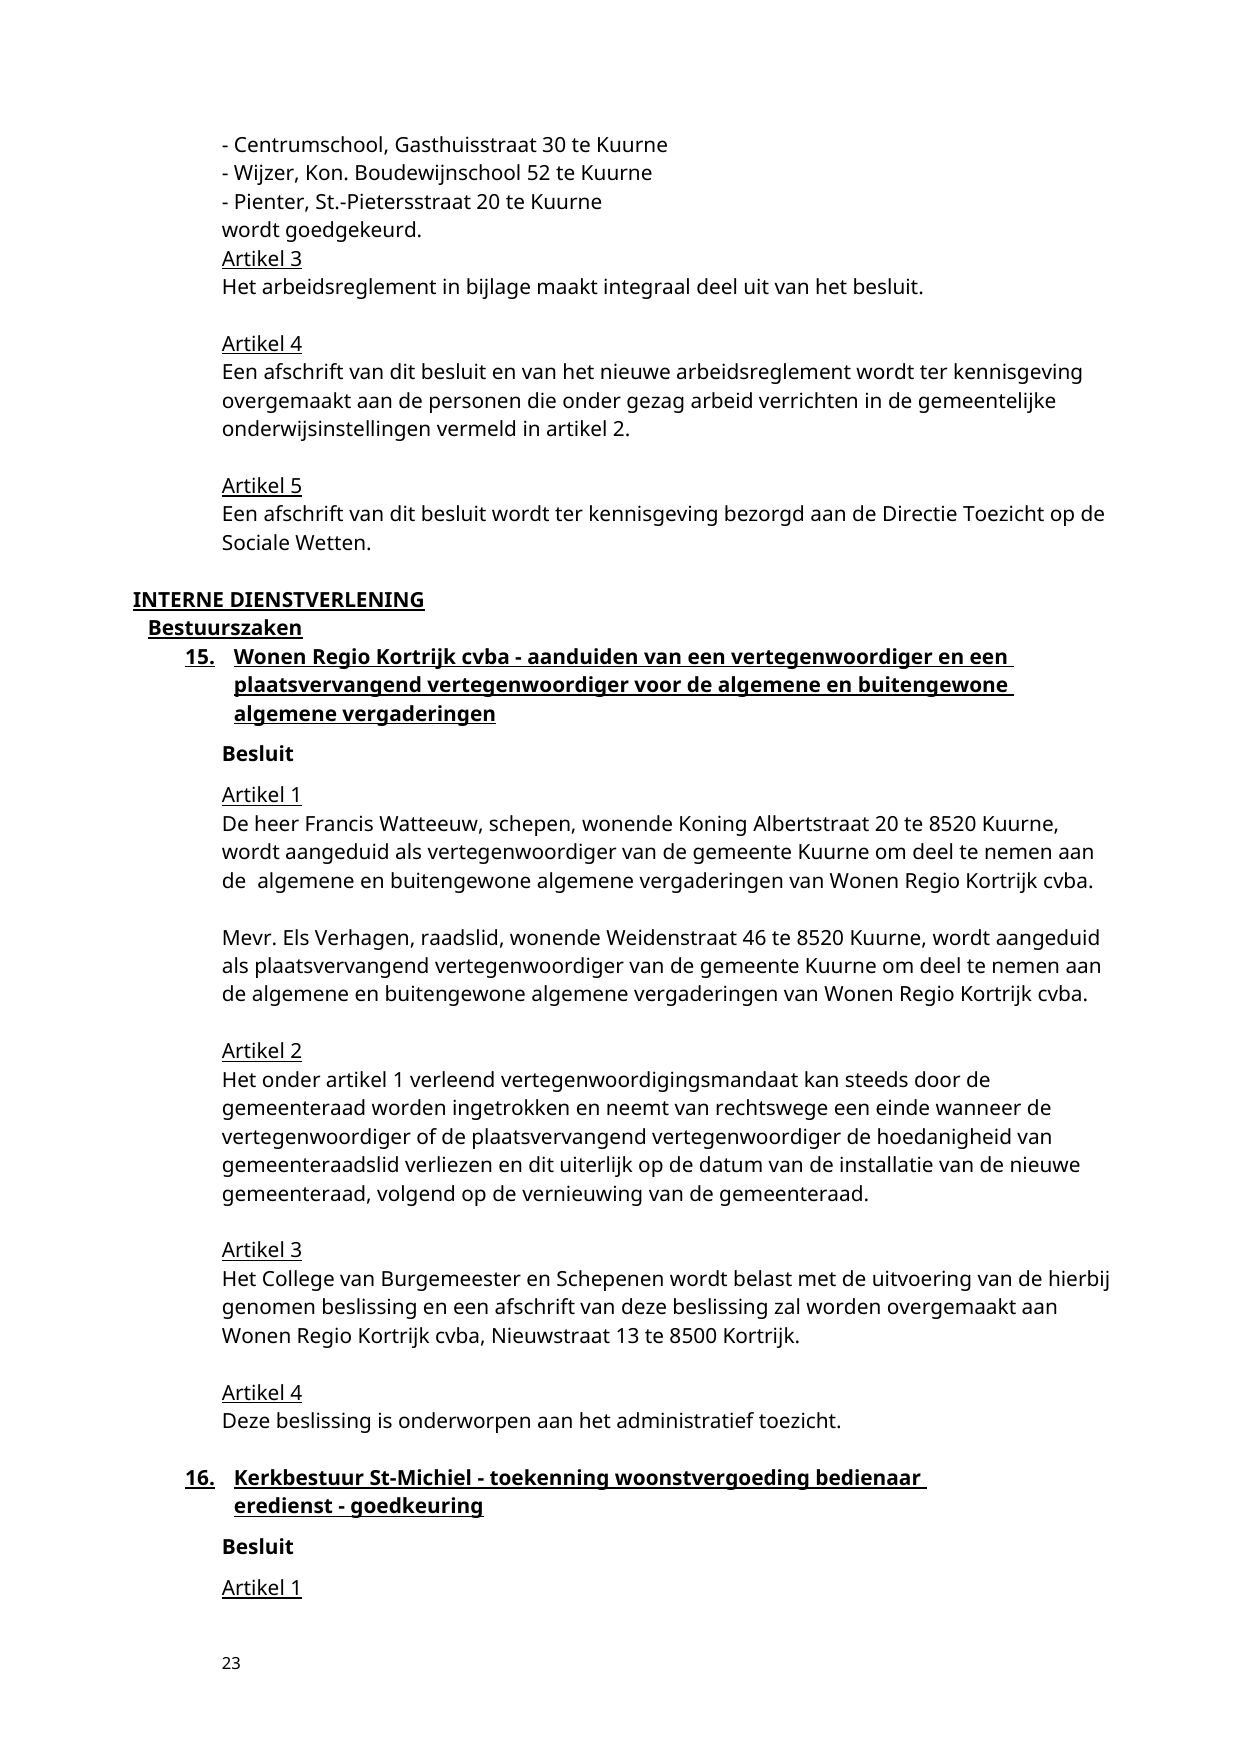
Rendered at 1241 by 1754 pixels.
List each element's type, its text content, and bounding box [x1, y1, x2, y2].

text Het onder artikel 1 verleend vertegenwoordigingsmandaat kan steeds door de gemeenteraad worden ingetrokken en neemt van rechtswege een einde wanneer de vertegenwoordiger of de plaatsvervangend vertegenwoordiger de hoedanigheid van gemeenteraadslid verliezen en dit uiterlijk op de datum van de installatie van de nieuwe gemeenteraad, volgend op de vernieuwing van de gemeenteraad. [222, 1065, 1122, 1207]
text Artikel 1 [222, 1573, 1122, 1602]
text Artikel 2 [222, 1036, 1122, 1065]
text Artikel 4 [222, 329, 1122, 357]
text Het arbeidsreglement in bijlage maakt integraal deel uit van het besluit. [222, 272, 1122, 301]
text wordt goedgekeurd. [222, 215, 1122, 244]
table_header 15. [174, 642, 233, 727]
text Interne dienstverlening [133, 585, 1122, 613]
text Bestuurszaken [148, 613, 1122, 642]
text Artikel 3 [222, 244, 1122, 272]
table_header Kerkbestuur St-Michiel - toekenning woonstvergoeding bedienaar eredienst - goedkeuring [233, 1463, 1033, 1520]
text Artikel 1 [222, 781, 1122, 809]
text Het College van Burgemeester en Schepenen wordt belast met de uitvoering van de hierbij genomen beslissing en een afschrift van deze beslissing zal worden overgemaakt aan Wonen Regio Kortrijk cvba, Nieuwstraat 13 te 8500 Kortrijk. [222, 1264, 1122, 1349]
text Besluit [222, 1532, 1122, 1561]
text Mevr. Els Verhagen, raadslid, wonende Weidenstraat 46 te 8520 Kuurne, wordt aangeduid als plaatsvervangend vertegenwoordiger van de gemeente Kuurne om deel te nemen aan de algemene en buitengewone algemene vergaderingen van Wonen Regio Kortrijk cvba. [222, 923, 1122, 1008]
text Artikel 4 [222, 1378, 1122, 1406]
text Een afschrift van dit besluit wordt ter kennisgeving bezorgd aan de Directie Toezicht op de Sociale Wetten. [222, 499, 1122, 556]
text - Pienter, St.-Pietersstraat 20 te Kuurne [222, 187, 1122, 215]
text De heer Francis Watteeuw, schepen, wonende Koning Albertstraat 20 te 8520 Kuurne, wordt aangeduid als vertegenwoordiger van de gemeente Kuurne om deel te nemen aan de algemene en buitengewone algemene vergaderingen van Wonen Regio Kortrijk cvba. [222, 809, 1122, 894]
text - Centrumschool, Gasthuisstraat 30 te Kuurne [222, 130, 1122, 158]
text - Wijzer, Kon. Boudewijnschool 52 te Kuurne [222, 158, 1122, 187]
text Deze beslissing is onderworpen aan het administratief toezicht. [222, 1406, 1122, 1434]
text Artikel 5 [222, 471, 1122, 499]
text Een afschrift van dit besluit en van het nieuwe arbeidsreglement wordt ter kennisgeving overgemaakt aan de personen die onder gezag arbeid verrichten in de gemeentelijke onderwijsinstellingen vermeld in artikel 2. [222, 357, 1122, 443]
table_header 16. [174, 1463, 233, 1520]
text Besluit [222, 739, 1122, 768]
text Artikel 3 [222, 1236, 1122, 1264]
table_header Wonen Regio Kortrijk cvba - aanduiden van een vertegenwoordiger en een plaatsvervangend vertegenwoordiger voor de algemene en buitengewone algemene vergaderingen [233, 642, 1033, 727]
